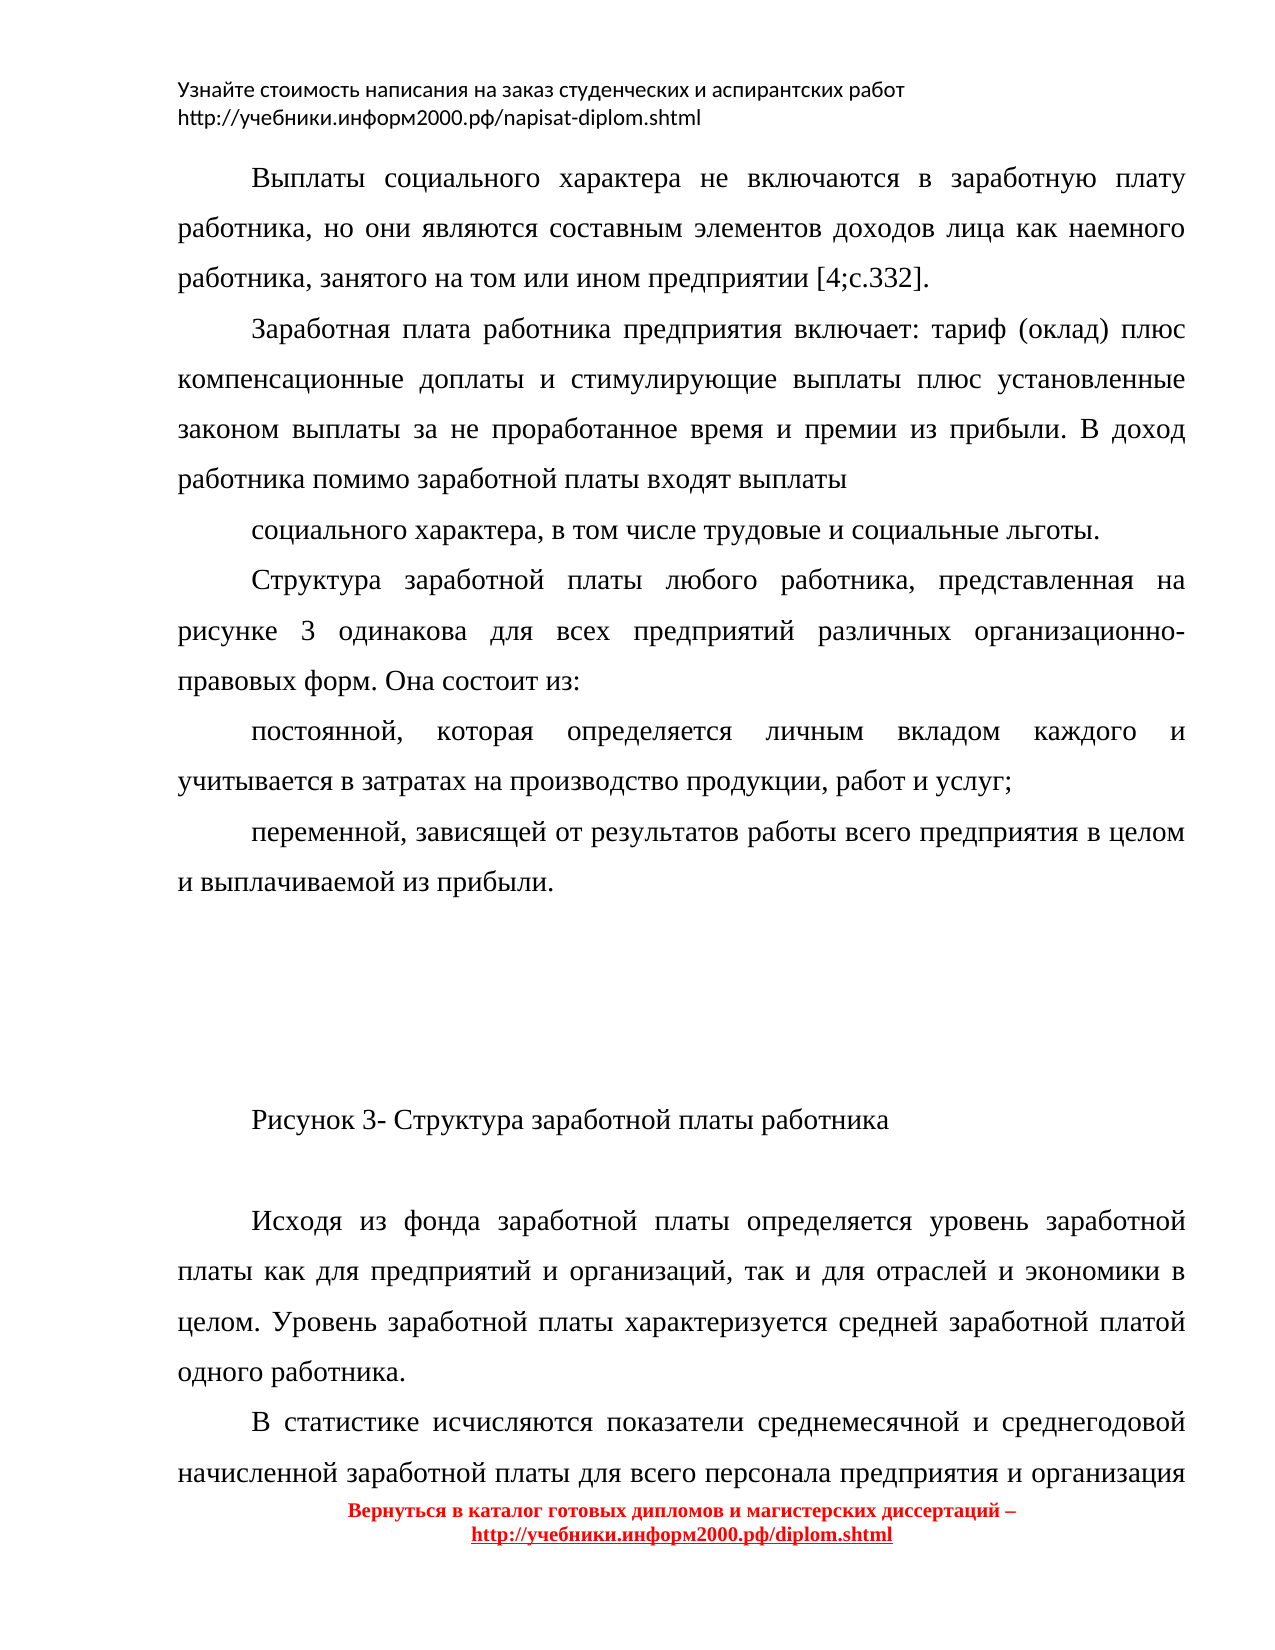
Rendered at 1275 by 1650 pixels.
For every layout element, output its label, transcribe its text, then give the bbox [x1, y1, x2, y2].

text Структура заработной платы любого работника, представленная на рисунке 3 одинакова для всех предприятий различных организационно-правовых форм. Она состоит из: [177, 562, 1186, 696]
text переменной, зависящей от результатов работы всего предприятия в целом и выплачиваемой из прибыли. [177, 814, 1186, 898]
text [177, 1404, 1186, 1488]
text Выплаты социального характера не включаются в заработную плату работника, но они являются составным элементов доходов лица как наемного работника, занятого на том или ином предприятии [4;с.332]. [177, 160, 1186, 294]
text Заработная плата работника предприятия включает: тариф (оклад) плюс компенсационные доплаты и стимулирующие выплаты плюс установленные законом выплаты за не проработанное время и премии из прибыли. В доход работника помимо заработной платы входят выплаты [177, 311, 1186, 495]
text Рисунок 3- Структура заработной платы работника [177, 1102, 1186, 1136]
text социального характера, в том числе трудовые и социальные льготы. [177, 512, 1186, 546]
text Исходя из фонда заработной платы определяется уровень заработной платы как для предприятий и организаций, так и для отраслей и экономики в целом. Уровень заработной платы характеризуется средней заработной платой одного работника. [177, 1203, 1186, 1388]
text постоянной, которая определяется личным вкладом каждого и учитывается в затратах на производство продукции, работ и услуг; [177, 713, 1186, 797]
